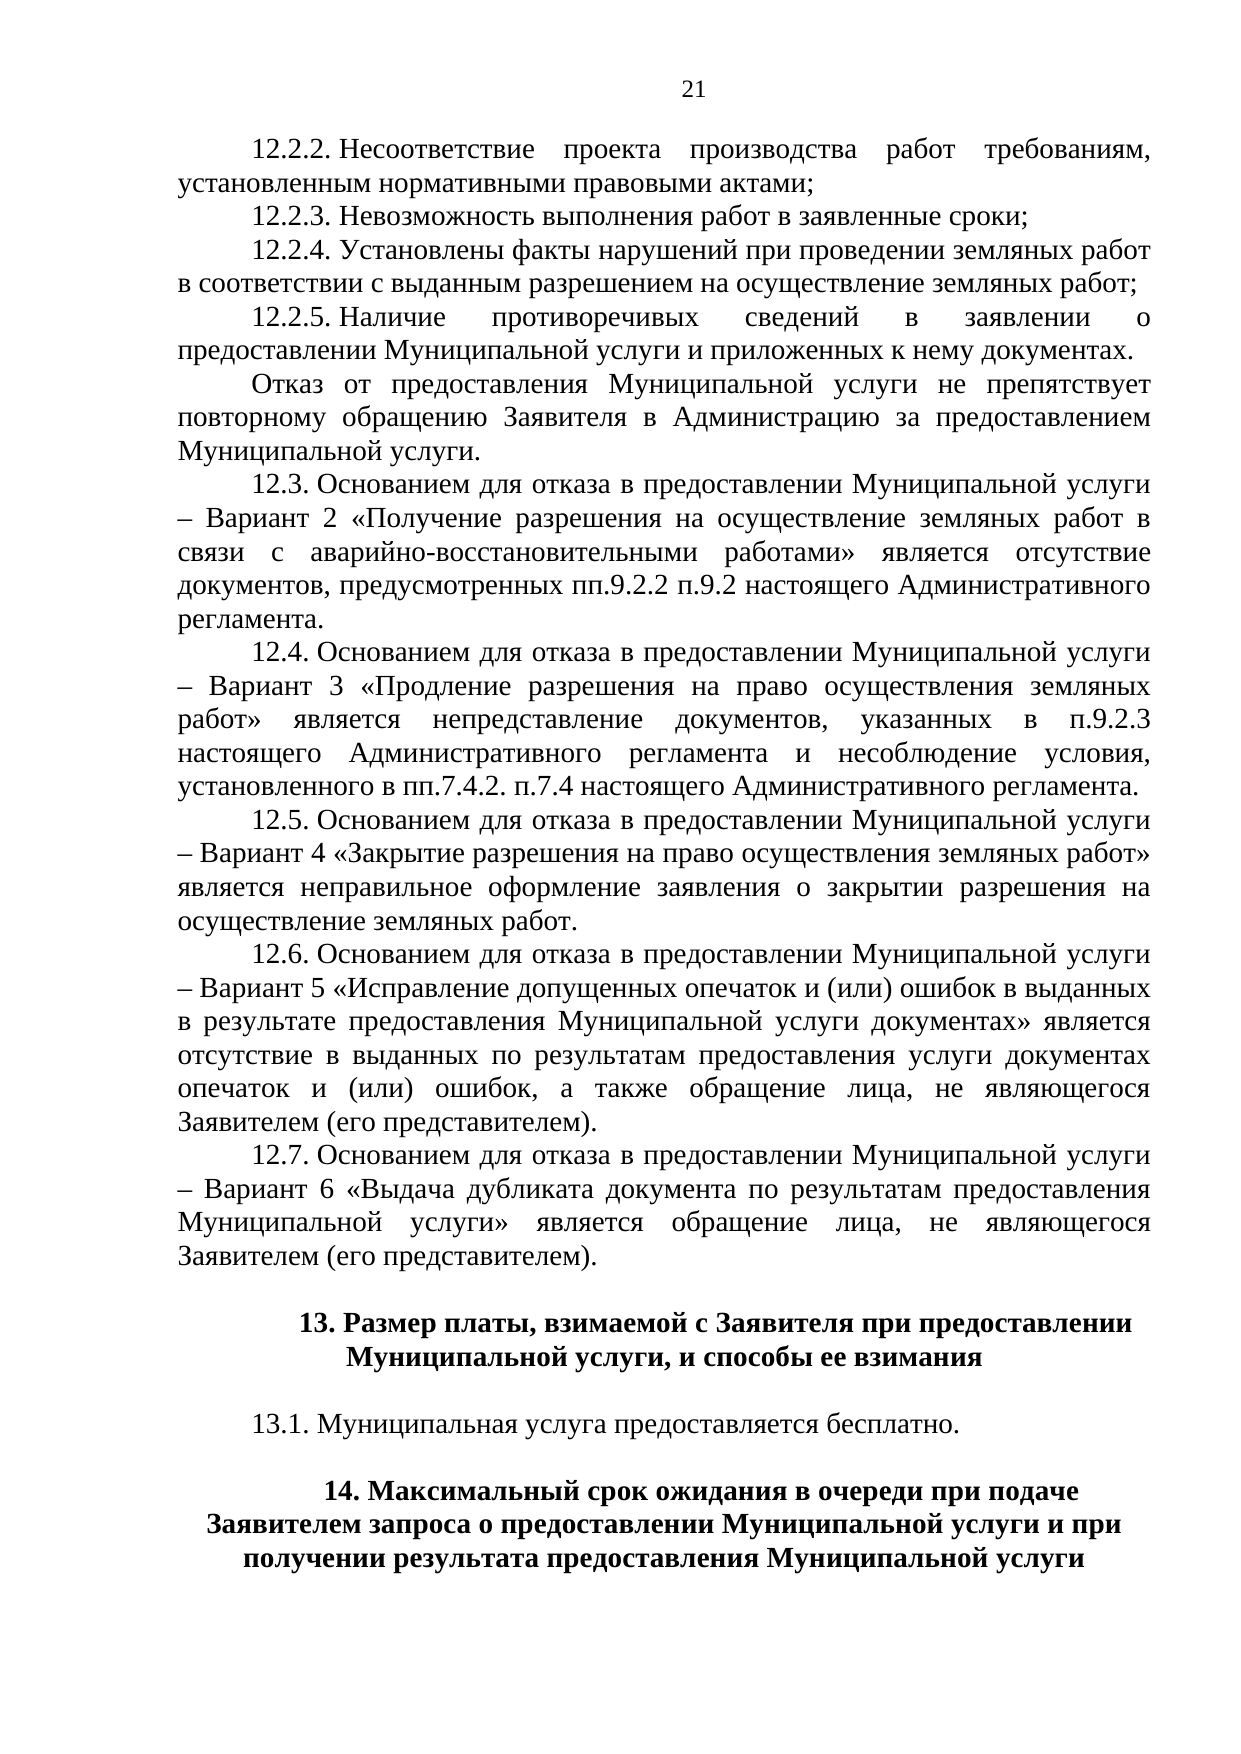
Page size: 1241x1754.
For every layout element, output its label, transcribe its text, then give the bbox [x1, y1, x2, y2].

text 12.6. Основанием для отказа в предоставлении Муниципальной услуги – Вариант 5 «Исправление допущенных опечаток и (или) ошибок в выданных в результате предоставления Муниципальной услуги документах» является отсутствие в выданных по результатам предоставления услуги документах опечаток и (или) ошибок, а также обращение лица, не являющегося Заявителем (его представителем). [177, 936, 1152, 1137]
text 13. Размер платы, взимаемой с Заявителя при предоставлении Муниципальной услуги, и способы ее взимания [177, 1305, 1152, 1372]
text 12.5. Основанием для отказа в предоставлении Муниципальной услуги – Вариант 4 «Закрытие разрешения на право осуществления земляных работ» является неправильное оформление заявления о закрытии разрешения на осуществление земляных работ. [177, 802, 1152, 936]
text 12.4. Основанием для отказа в предоставлении Муниципальной услуги – Вариант 3 «Продление разрешения на право осуществления земляных работ» является непредставление документов, указанных в п.9.2.3 настоящего Административного регламента и несоблюдение условия, установленного в пп.7.4.2. п.7.4 настоящего Административного регламента. [177, 634, 1152, 802]
text 14. Максимальный срок ожидания в очереди при подаче Заявителем запроса о предоставлении Муниципальной услуги и при получении результата предоставления Муниципальной услуги [177, 1473, 1152, 1573]
text 12.2.2. Несоответствие проекта производства работ требованиям, установленным нормативными правовыми актами; [177, 131, 1152, 198]
text 12.3. Основанием для отказа в предоставлении Муниципальной услуги – Вариант 2 «Получение разрешения на осуществление земляных работ в связи с аварийно-восстановительными работами» является отсутствие документов, предусмотренных пп.9.2.2 п.9.2 настоящего Административного регламента. [177, 467, 1152, 634]
text 12.2.3. Невозможность выполнения работ в заявленные сроки; [177, 198, 1152, 232]
text Отказ от предоставления Муниципальной услуги не препятствует повторному обращению Заявителя в Администрацию за предоставлением Муниципальной услуги. [177, 366, 1152, 467]
text 12.2.4. Установлены факты нарушений при проведении земляных работ в соответствии с выданным разрешением на осуществление земляных работ; [177, 232, 1152, 299]
text 13.1. Муниципальная услуга предоставляется бесплатно. [177, 1406, 1152, 1439]
text 12.7. Основанием для отказа в предоставлении Муниципальной услуги – Вариант 6 «Выдача дубликата документа по результатам предоставления Муниципальной услуги» является обращение лица, не являющегося Заявителем (его представителем). [177, 1137, 1152, 1272]
text 12.2.5. Наличие противоречивых сведений в заявлении о предоставлении Муниципальной услуги и приложенных к нему документах. [177, 299, 1152, 366]
